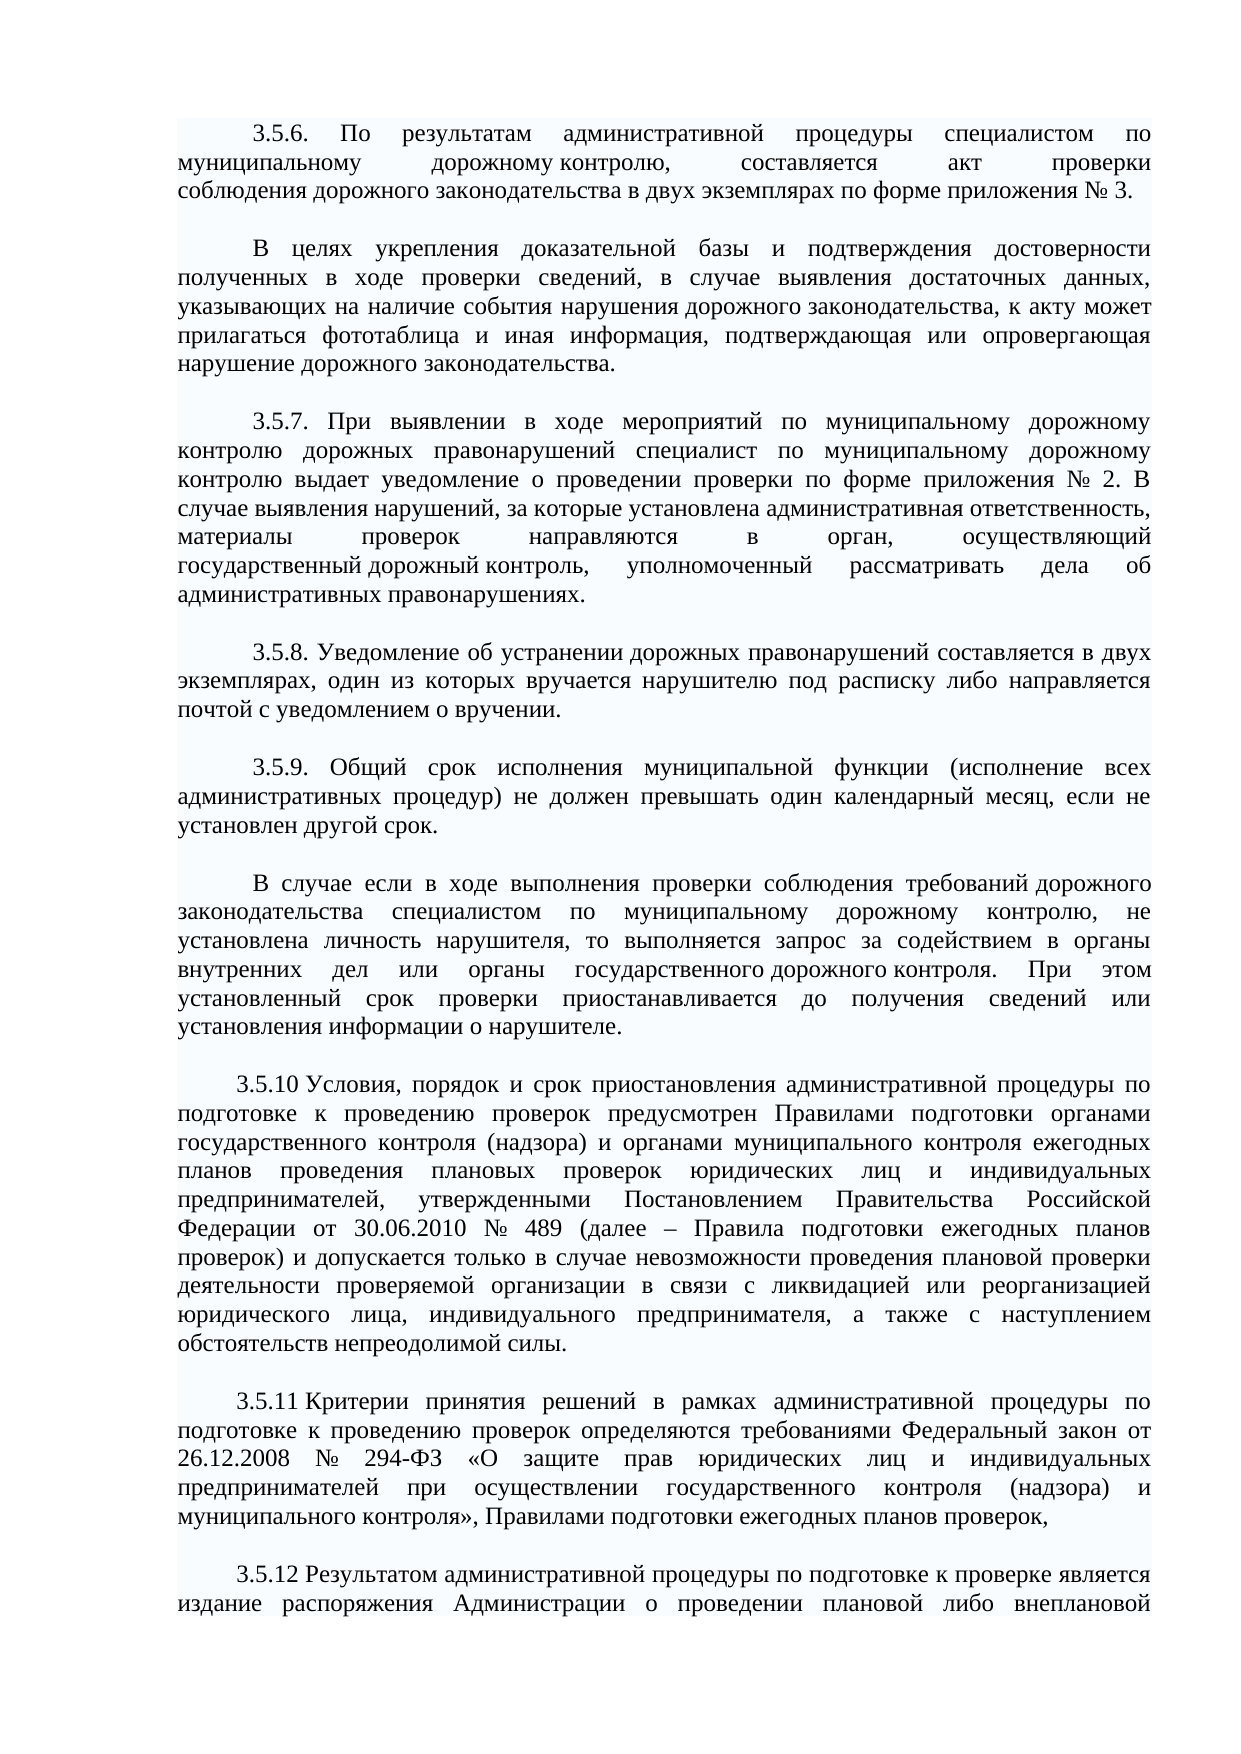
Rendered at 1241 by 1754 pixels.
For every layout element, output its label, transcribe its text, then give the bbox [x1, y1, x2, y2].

text 3.5.7. При выявлении в ходе мероприятий по муниципальному дорожному контролю дорожных правонарушений специалист по муниципальному дорожному контролю выдает уведомление о проведении проверки по форме приложения № 2. В случае выявления нарушений, за которые установлена административная ответственность, материалы проверок направляются в орган, осуществляющий государственный дорожный контроль, уполномоченный рассматривать дела об административных правонарушениях. [177, 406, 1152, 608]
text 3.5.10 Условия, порядок и срок приостановления административной процедуры по подготовке к проведению проверок предусмотрен Правилами подготовки органами государственного контроля (надзора) и органами муниципального контроля ежегодных планов проведения плановых проверок юридических лиц и индивидуальных предпринимателей, утвержденными Постановлением Правительства Российской Федерации от 30.06.2010 № 489 (далее – Правила подготовки ежегодных планов проверок) и допускается только в случае невозможности проведения плановой проверки деятельности проверяемой организации в связи с ликвидацией или реорганизацией юридического лица, индивидуального предпринимателя, а также с наступлением обстоятельств непреодолимой силы. [177, 1069, 1152, 1357]
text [177, 1559, 1152, 1616]
text В случае если в ходе выполнения проверки соблюдения требований дорожного законодательства специалистом по муниципальному дорожному контролю, не установлена личность нарушителя, то выполняется запрос за содействием в органы внутренних дел или органы государственного дорожного контроля. При этом установленный срок проверки приостанавливается до получения сведений или установления информации о нарушителе. [177, 868, 1152, 1040]
text 3.5.8. Уведомление об устранении дорожных правонарушений составляется в двух экземплярах, один из которых вручается нарушителю под расписку либо направляется почтой с уведомлением о вручении. [177, 637, 1152, 723]
text 3.5.9. Общий срок исполнения муниципальной функции (исполнение всех административных процедур) не должен превышать один календарный месяц, если не установлен другой срок. [177, 752, 1152, 838]
text 3.5.11 Критерии принятия решений в рамках административной процедуры по подготовке к проведению проверок определяются требованиями Федеральный закон от 26.12.2008 № 294-ФЗ «О защите прав юридических лиц и индивидуальных предпринимателей при осуществлении государственного контроля (надзора) и муниципального контроля», Правилами подготовки ежегодных планов проверок, [177, 1386, 1152, 1530]
text В целях укрепления доказательной базы и подтверждения достоверности полученных в ходе проверки сведений, в случае выявления достаточных данных, указывающих на наличие события нарушения дорожного законодательства, к акту может прилагаться фототаблица и иная информация, подтверждающая или опровергающая нарушение дорожного законодательства. [177, 233, 1152, 377]
text 3.5.6. По результатам административной процедуры специалистом по муниципальному дорожному контролю, составляется акт проверки соблюдения дорожного законодательства в двух экземплярах по форме приложения № 3. [177, 118, 1152, 204]
